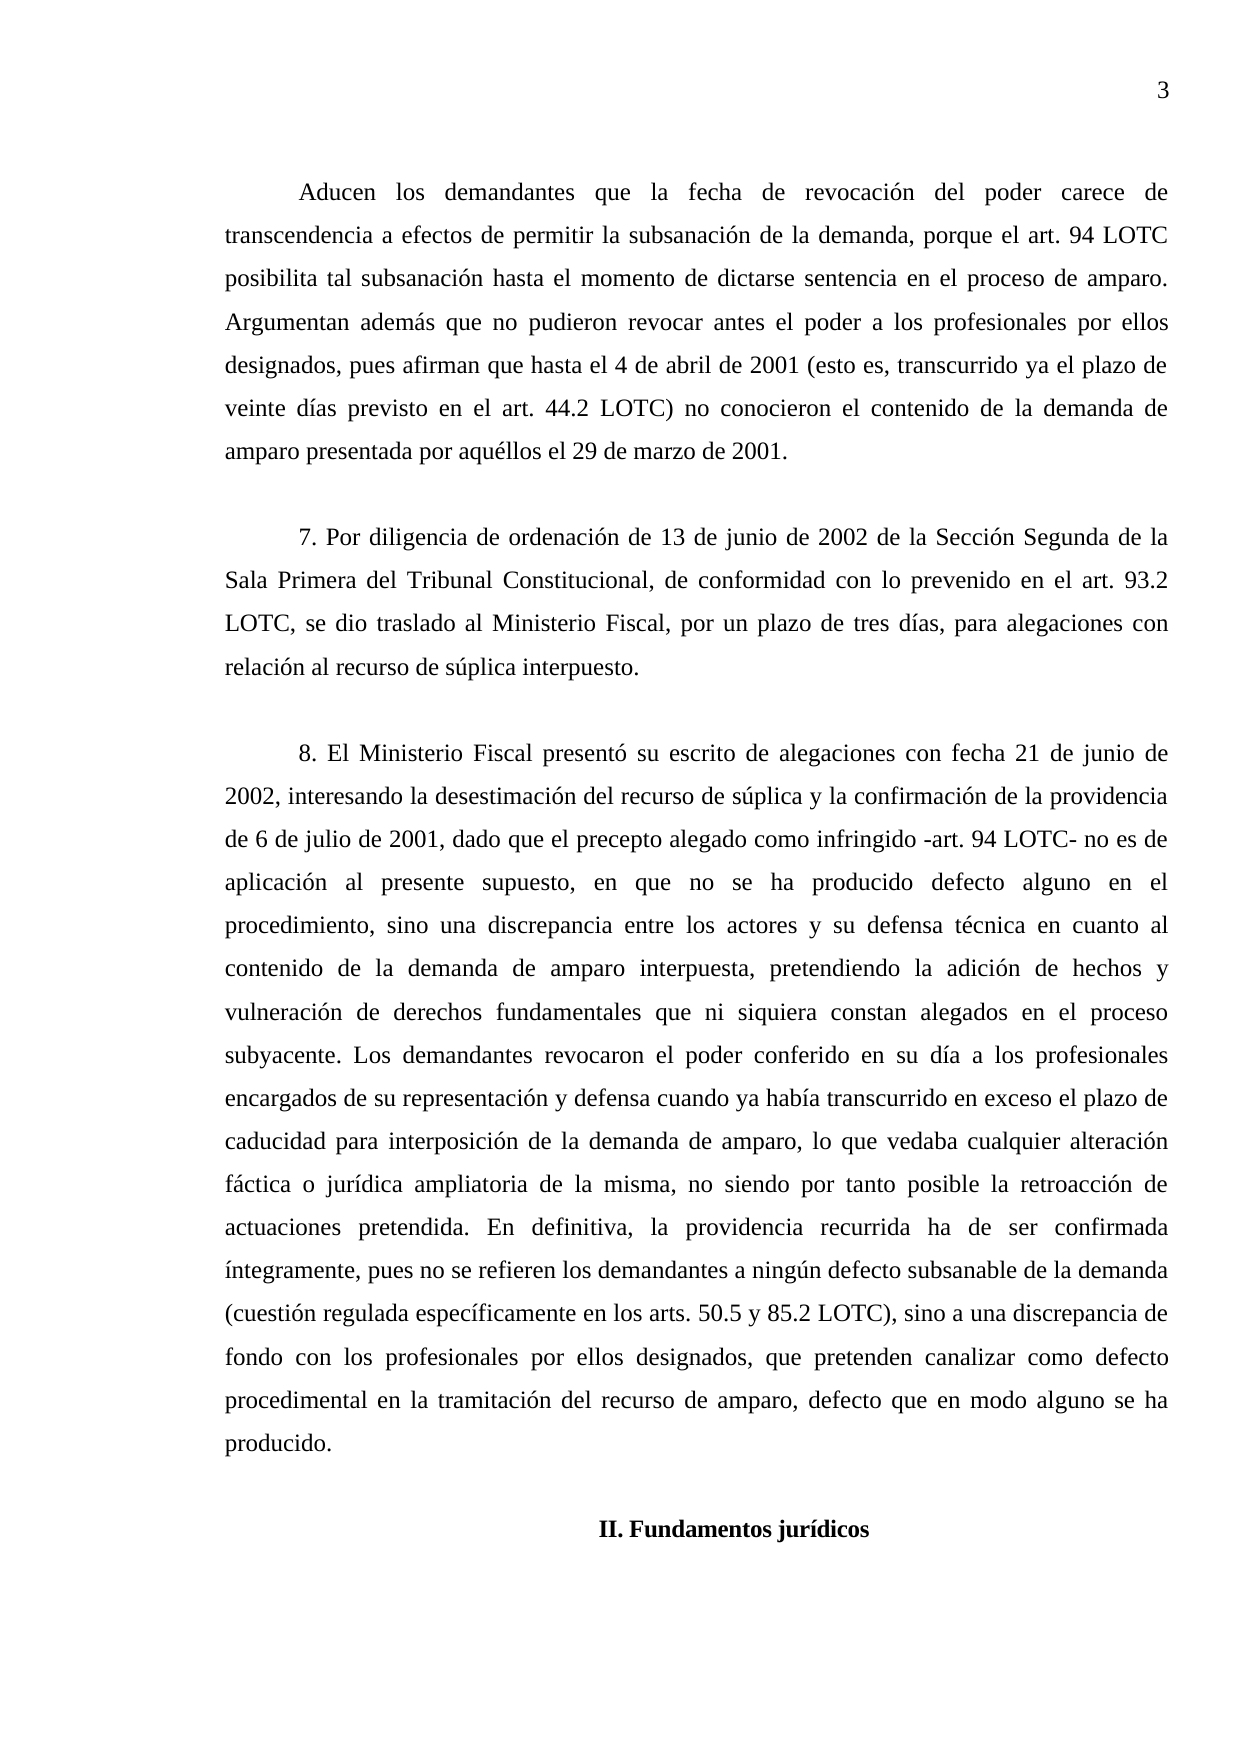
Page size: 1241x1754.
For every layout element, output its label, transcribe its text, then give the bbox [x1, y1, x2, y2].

text Aducen los demandantes que la fecha de revocación del poder carece de transcendencia a efectos de permitir la subsanación de la demanda, porque el art. 94 LOTC posibilita tal subsanación hasta el momento de dictarse sentencia en el proceso de amparo. Argumentan además que no pudieron revocar antes el poder a los profesionales por ellos designados, pues afirman que hasta el 4 de abril de 2001 (esto es, transcurrido ya el plazo de veinte días previsto en el art. 44.2 LOTC) no conocieron el contenido de la demanda de amparo presentada por aquéllos el 29 de marzo de 2001. [224, 177, 1169, 465]
text 8. El Ministerio Fiscal presentó su escrito de alegaciones con fecha 21 de junio de 2002, interesando la desestimación del recurso de súplica y la confirmación de la providencia de 6 de julio de 2001, dado que el precepto alegado como infringido -art. 94 LOTC- no es de aplicación al presente supuesto, en que no se ha producido defecto alguno en el procedimiento, sino una discrepancia entre los actores y su defensa técnica en cuanto al contenido de la demanda de amparo interpuesta, pretendiendo la adición de hechos y vulneración de derechos fundamentales que ni siquiera constan alegados en el proceso subyacente. Los demandantes revocaron el poder conferido en su día a los profesionales encargados de su representación y defensa cuando ya había transcurrido en exceso el plazo de caducidad para interposición de la demanda de amparo, lo que vedaba cualquier alteración fáctica o jurídica ampliatoria de la misma, no siendo por tanto posible la retroacción de actuaciones pretendida. En definitiva, la providencia recurrida ha de ser confirmada íntegramente, pues no se refieren los demandantes a ningún defecto subsanable de la demanda (cuestión regulada específicamente en los arts. 50.5 y 85.2 LOTC), sino a una discrepancia de fondo con los profesionales por ellos designados, que pretenden canalizar como defecto procedimental en la tramitación del recurso de amparo, defecto que en modo alguno se ha producido. [224, 738, 1169, 1457]
text 7. Por diligencia de ordenación de 13 de junio de 2002 de la Sección Segunda de la Sala Primera del Tribunal Constitucional, de conformidad con lo prevenido en el art. 93.2 LOTC, se dio traslado al Ministerio Fiscal, por un plazo de tres días, para alegaciones con relación al recurso de súplica interpuesto. [224, 522, 1169, 680]
subtitle II. Fundamentos jurídicos [224, 1514, 1169, 1543]
